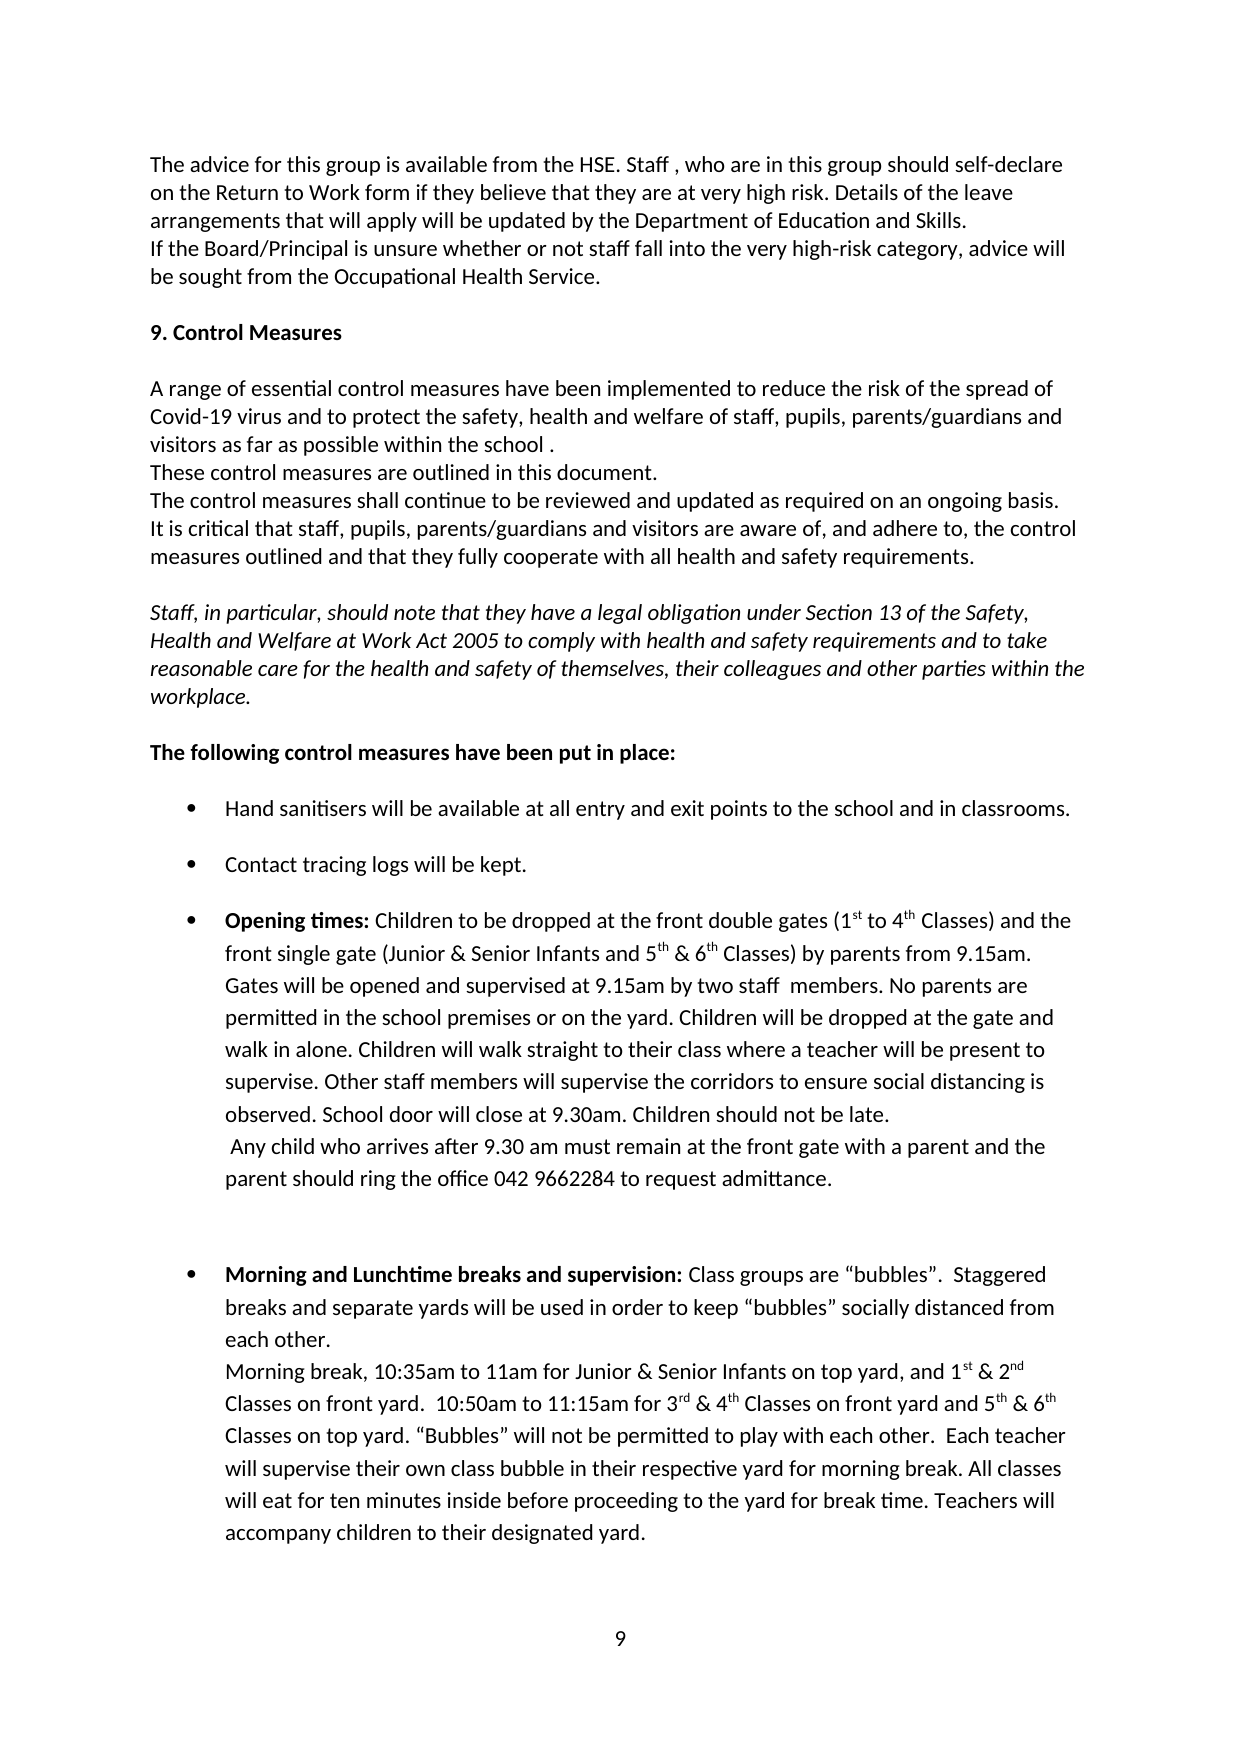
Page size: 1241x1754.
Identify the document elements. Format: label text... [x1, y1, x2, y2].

list Hand sanitisers will be available at all entry and exit points to the school and in classrooms. [187, 794, 1090, 822]
text The following control measures have been put in place: [150, 738, 1090, 766]
text The advice for this group is available from the HSE. Staff , who are in this group should self-declare on the Return to Work form if they believe that they are at very high risk. Details of the leave arrangements that will apply will be updated by the Department of Education and Skills. [150, 150, 1090, 234]
list Contact tracing logs will be kept. [187, 851, 1090, 878]
text 9. Control Measures [150, 318, 1090, 346]
text If the Board/Principal is unsure whether or not staff fall into the very high-risk category, advice will be sought from the Occupational Health Service. [150, 234, 1090, 290]
text A range of essential control measures have been implemented to reduce the risk of the spread of Covid-19 virus and to protect the safety, health and welfare of staff, pupils, parents/guardians and visitors as far as possible within the school . [150, 374, 1090, 458]
list Opening times: Children to be dropped at the front double gates (1st to 4th Classes) and the front single gate (Junior & Senior Infants and 5th & 6th Classes) by parents from 9.15am. Gates will be opened and supervised at 9.15am by two staff members. No parents are permitted in the school premises or on the yard. Children will be dropped at the gate and walk in alone. Children will walk straight to their class where a teacher will be present to supervise. Other staff members will supervise the corridors to ensure social distancing is observed. School door will close at 9.30am. Children should not be late. [187, 907, 1090, 1128]
list Morning and Lunchtime breaks and supervision: Class groups are “bubbles”. Staggered breaks and separate yards will be used in order to keep “bubbles” socially distanced from each other. [187, 1261, 1090, 1353]
list Morning break, 10:35am to 11am for Junior & Senior Infants on top yard, and 1st & 2nd Classes on front yard. 10:50am to 11:15am for 3rd & 4th Classes on front yard and 5th & 6th Classes on top yard. “Bubbles” will not be permitted to play with each other. Each teacher will supervise their own class bubble in their respective yard for morning break. All classes will eat for ten minutes inside before proceeding to the yard for break time. Teachers will accompany children to their designated yard. [225, 1357, 1090, 1546]
text Staff, in particular, should note that they have a legal obligation under Section 13 of the Safety, Health and Welfare at Work Act 2005 to comply with health and safety requirements and to take reasonable care for the health and safety of themselves, their colleagues and other parties within the workplace. [150, 598, 1090, 710]
list Any child who arrives after 9.30 am must remain at the front gate with a parent and the parent should ring the office 042 9662284 to request admittance. [225, 1132, 1090, 1192]
text The control measures shall continue to be reviewed and updated as required on an ongoing basis. [150, 486, 1090, 514]
text It is critical that staff, pupils, parents/guardians and visitors are aware of, and adhere to, the control measures outlined and that they fully cooperate with all health and safety requirements. [150, 514, 1090, 570]
text These control measures are outlined in this document. [150, 458, 1090, 486]
